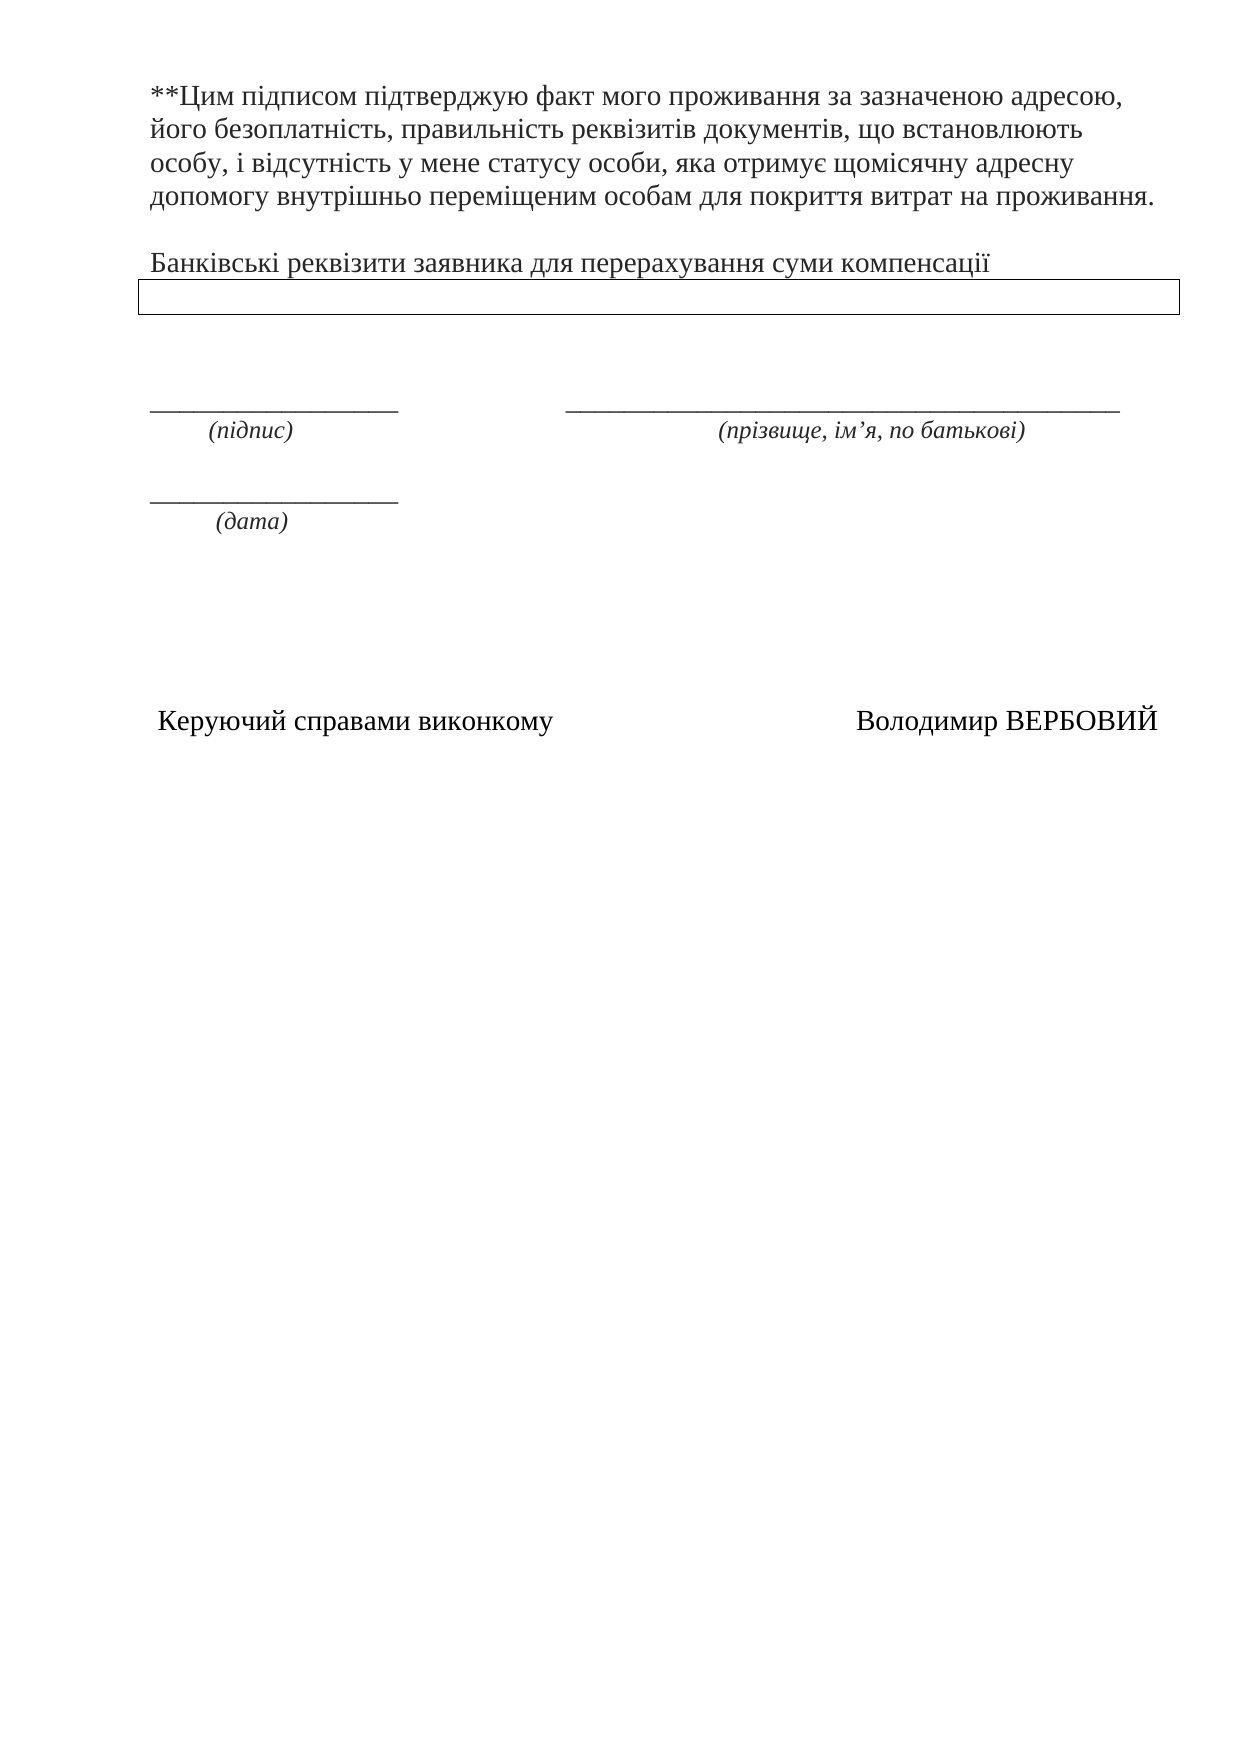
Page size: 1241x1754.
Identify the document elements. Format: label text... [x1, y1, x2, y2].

text (підпис) (прізвище, ім’я, по батькові) [150, 415, 1169, 444]
text _________________ ______________________________________ [150, 382, 1169, 415]
text Банківські реквізити заявника для перерахування суми компенсації [150, 246, 1169, 279]
text **Цим підписом підтверджую факт мого проживання за зазначеною адресою, його безоплатність, правильність реквізитів документів, що встановлюють особу, і відсутність у мене статусу особи, яка отримує щомісячну адресну допомогу внутрішньо переміщеним особам для покриття витрат на проживання. [150, 78, 1169, 212]
text (дата) [150, 506, 1169, 535]
text _________________ [150, 473, 1169, 506]
table_header [139, 280, 1179, 314]
text Керуючий справами виконкому Володимир ВЕРБОВИЙ [150, 703, 1169, 736]
